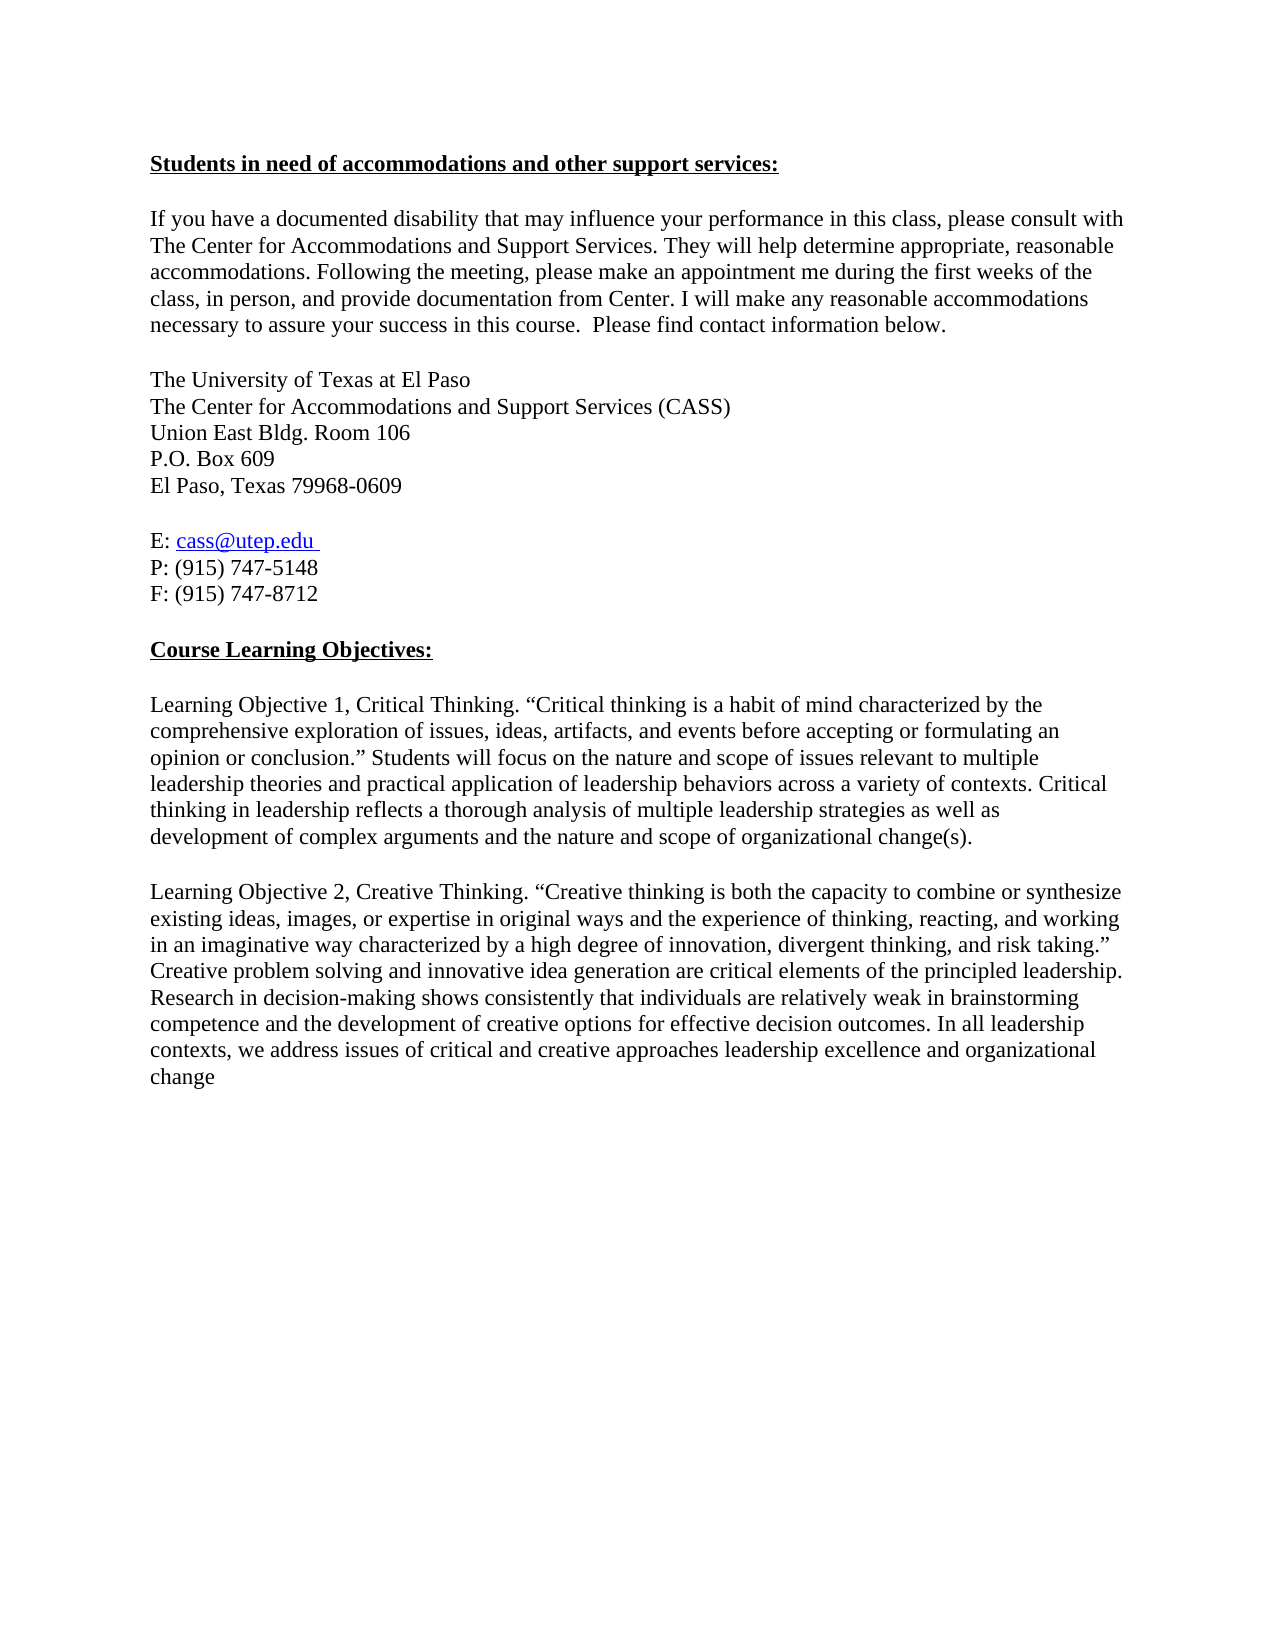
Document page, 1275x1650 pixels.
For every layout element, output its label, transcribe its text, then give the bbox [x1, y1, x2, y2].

text If you have a documented disability that may influence your performance in this class, please consult with The Center for Accommodations and Support Services. They will help determine appropriate, reasonable accommodations. Following the meeting, please make an appointment me during the first weeks of the class, in person, and provide documentation from Center. I will make any reasonable accommodations necessary to assure your success in this course. Please find contact information below. [150, 206, 1125, 337]
text The University of Texas at El Paso The Center for Accommodations and Support Services (CASS) Union East Bldg. Room 106 P.O. Box 609 El Paso, Texas 79968-0609 [150, 366, 1125, 498]
text Learning Objective 2, Creative Thinking. “Creative thinking is both the capacity to combine or synthesize existing ideas, images, or expertise in original ways and the experience of thinking, reacting, and working in an imaginative way characterized by a high degree of innovation, divergent thinking, and risk taking.” Creative problem solving and innovative idea generation are critical elements of the principled leadership. Research in decision-making shows consistently that individuals are relatively weak in brainstorming competence and the development of creative options for effective decision outcomes. In all leadership contexts, we address issues of critical and creative approaches leadership excellence and organizational change [150, 878, 1125, 1089]
text E: cass@utep.edu P: (915) 747-5148 F: (915) 747-8712 [150, 527, 1125, 606]
text Students in need of accommodations and other support services: [150, 150, 1125, 176]
text Course Learning Objectives: [150, 636, 1125, 662]
text Learning Objective 1, Critical Thinking. “Critical thinking is a habit of mind characterized by the comprehensive exploration of issues, ideas, artifacts, and events before accepting or formulating an opinion or conclusion.” Students will focus on the nature and scope of issues relevant to multiple leadership theories and practical application of leadership behaviors across a variety of contexts. Critical thinking in leadership reflects a thorough analysis of multiple leadership strategies as well as development of complex arguments and the nature and scope of organizational change(s). [150, 691, 1125, 849]
